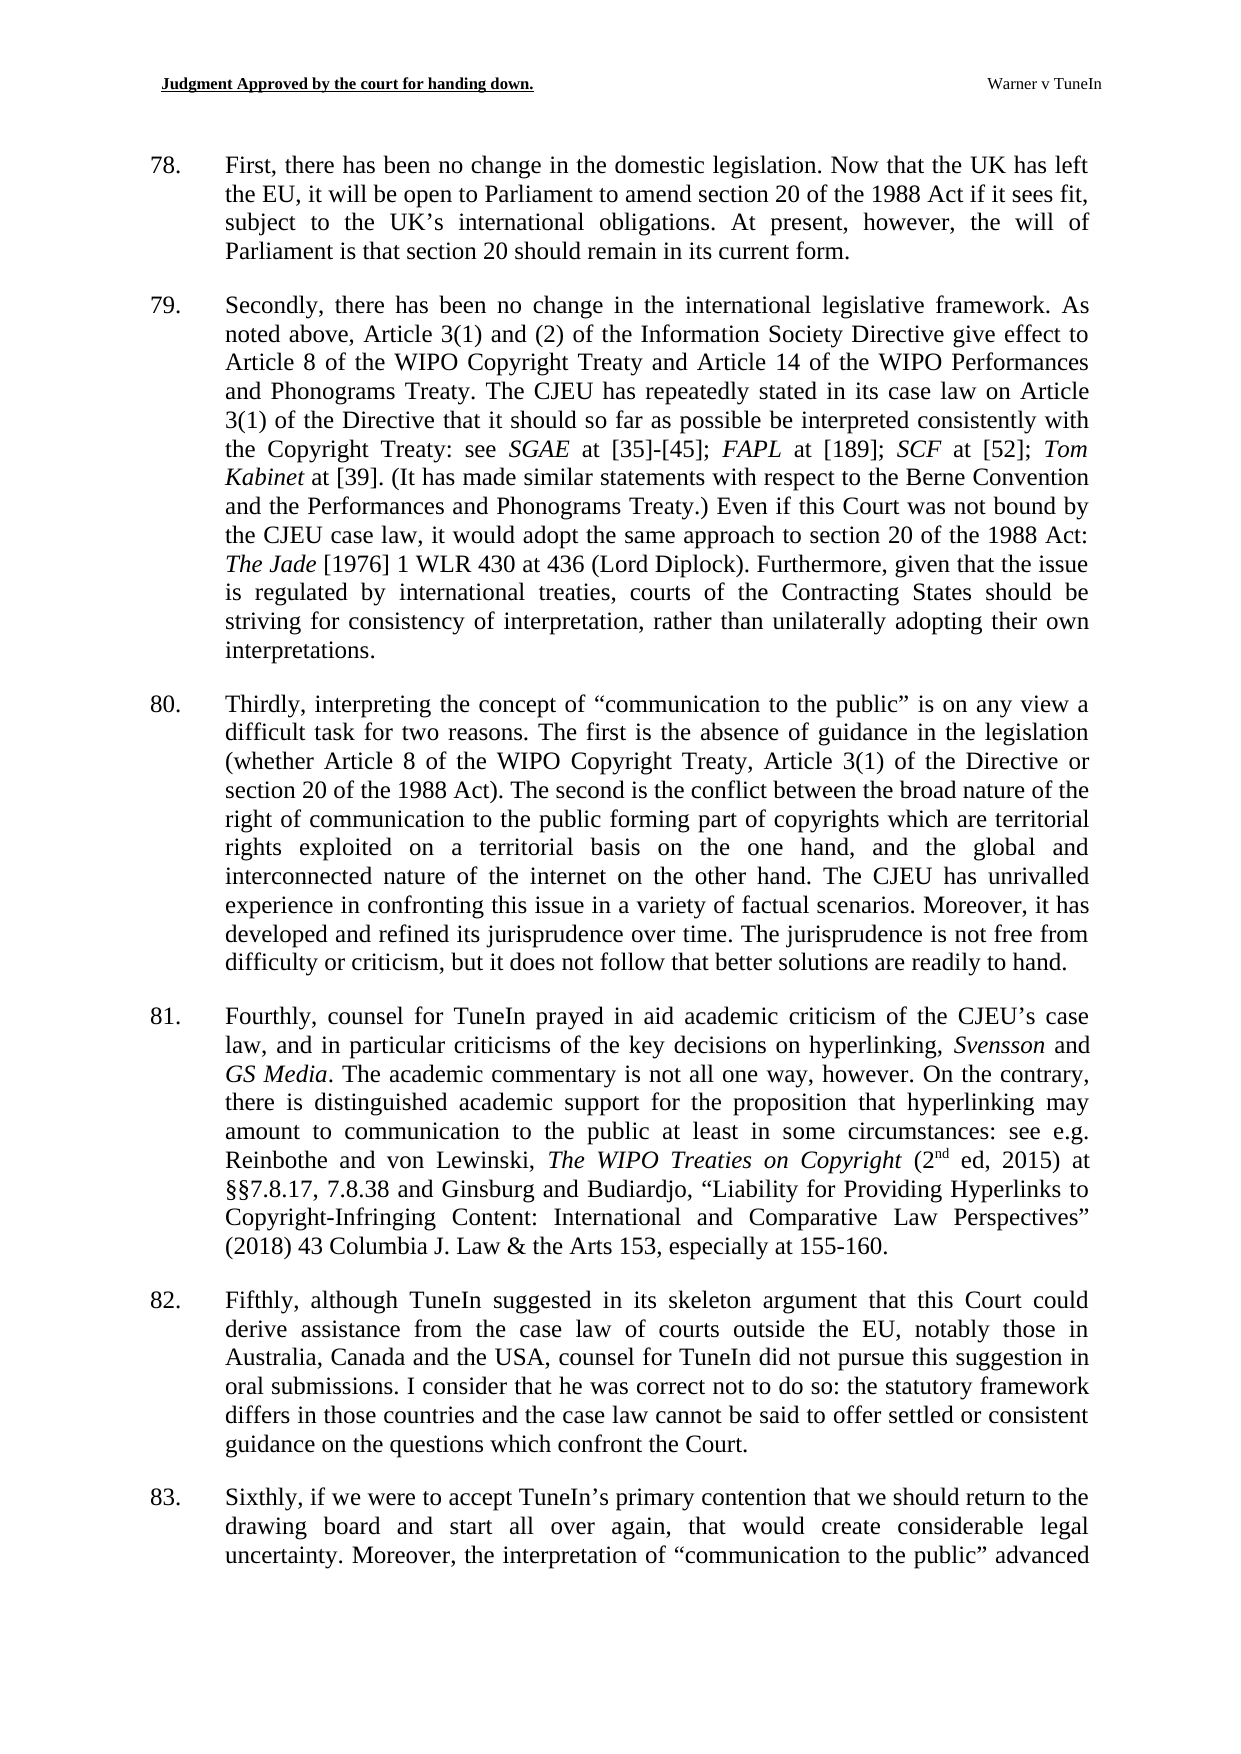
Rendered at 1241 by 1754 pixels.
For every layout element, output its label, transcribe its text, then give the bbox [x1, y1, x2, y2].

text Secondly, there has been no change in the international legislative framework. As noted above, Article 3(1) and (2) of the Information Society Directive give effect to Article 8 of the WIPO Copyright Treaty and Article 14 of the WIPO Performances and Phonograms Treaty. The CJEU has repeatedly stated in its case law on Article 3(1) of the Directive that it should so far as possible be interpreted consistently with the Copyright Treaty: see SGAE at [35]-[45]; FAPL at [189]; SCF at [52]; Tom Kabinet at [39]. (It has made similar statements with respect to the Berne Convention and the Performances and Phonograms Treaty.) Even if this Court was not bound by the CJEU case law, it would adopt the same approach to section 20 of the 1988 Act: The Jade [1976] 1 WLR 430 at 436 (Lord Diplock). Furthermore, given that the issue is regulated by international treaties, courts of the Contracting States should be striving for consistency of interpretation, rather than unilaterally adopting their own interpretations. [150, 290, 1090, 664]
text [150, 1482, 1090, 1569]
text Fifthly, although TuneIn suggested in its skeleton argument that this Court could derive assistance from the case law of courts outside the EU, notably those in Australia, Canada and the USA, counsel for TuneIn did not pursue this suggestion in oral submissions. I consider that he was correct not to do so: the statutory framework differs in those countries and the case law cannot be said to offer settled or consistent guidance on the questions which confront the Court. [150, 1285, 1090, 1457]
text Thirdly, interpreting the concept of “communication to the public” is on any view a difficult task for two reasons. The first is the absence of guidance in the legislation (whether Article 8 of the WIPO Copyright Treaty, Article 3(1) of the Directive or section 20 of the 1988 Act). The second is the conflict between the broad nature of the right of communication to the public forming part of copyrights which are territorial rights exploited on a territorial basis on the one hand, and the global and interconnected nature of the internet on the other hand. The CJEU has unrivalled experience in confronting this issue in a variety of factual scenarios. Moreover, it has developed and refined its jurisprudence over time. The jurisprudence is not free from difficulty or criticism, but it does not follow that better solutions are readily to hand. [150, 689, 1090, 976]
text Fourthly, counsel for TuneIn prayed in aid academic criticism of the CJEU’s case law, and in particular criticisms of the key decisions on hyperlinking, Svensson and GS Media. The academic commentary is not all one way, however. On the contrary, there is distinguished academic support for the proposition that hyperlinking may amount to communication to the public at least in some circumstances: see e.g. Reinbothe and von Lewinski, The WIPO Treaties on Copyright (2nd ed, 2015) at §§7.8.17, 7.8.38 and Ginsburg and Budiardjo, “Liability for Providing Hyperlinks to Copyright-Infringing Content: International and Comparative Law Perspectives” (2018) 43 Columbia J. Law & the Arts 153, especially at 155-160. [150, 1001, 1090, 1260]
text First, there has been no change in the domestic legislation. Now that the UK has left the EU, it will be open to Parliament to amend section 20 of the 1988 Act if it sees fit, subject to the UK’s international obligations. At present, however, the will of Parliament is that section 20 should remain in its current form. [150, 150, 1090, 265]
